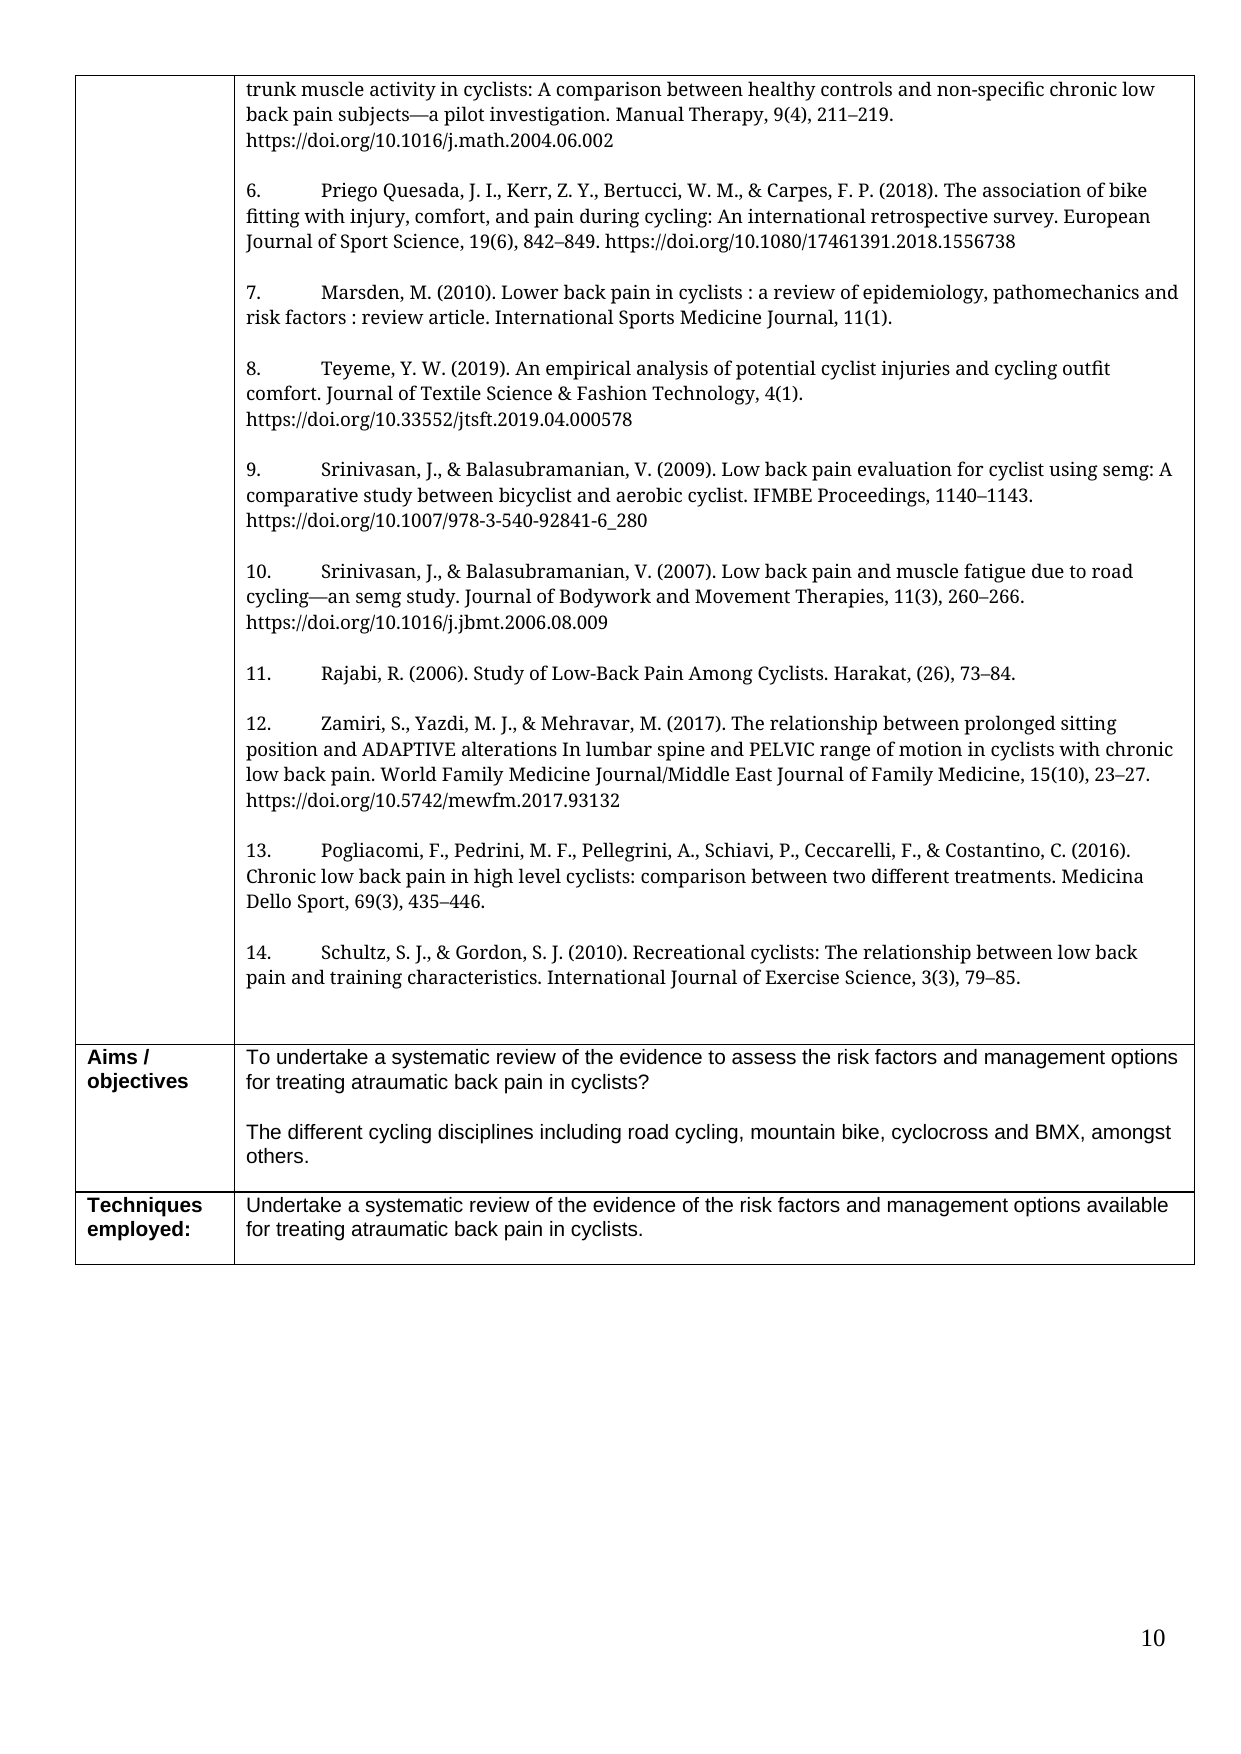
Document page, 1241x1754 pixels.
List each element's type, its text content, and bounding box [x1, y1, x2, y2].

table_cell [235, 76, 1194, 1044]
table_cell Aims / objectives [76, 1045, 234, 1191]
table_cell To undertake a systematic review of the evidence to assess the risk factors and management options for treating atraumatic back pain in cyclists? The different cycling disciplines including road cycling, mountain bike, cyclocross and BMX, amongst others. [235, 1045, 1194, 1191]
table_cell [76, 76, 234, 1044]
table_cell Techniques employed: [76, 1193, 234, 1264]
table_cell Undertake a systematic review of the evidence of the risk factors and management options available for treating atraumatic back pain in cyclists. [235, 1193, 1194, 1264]
